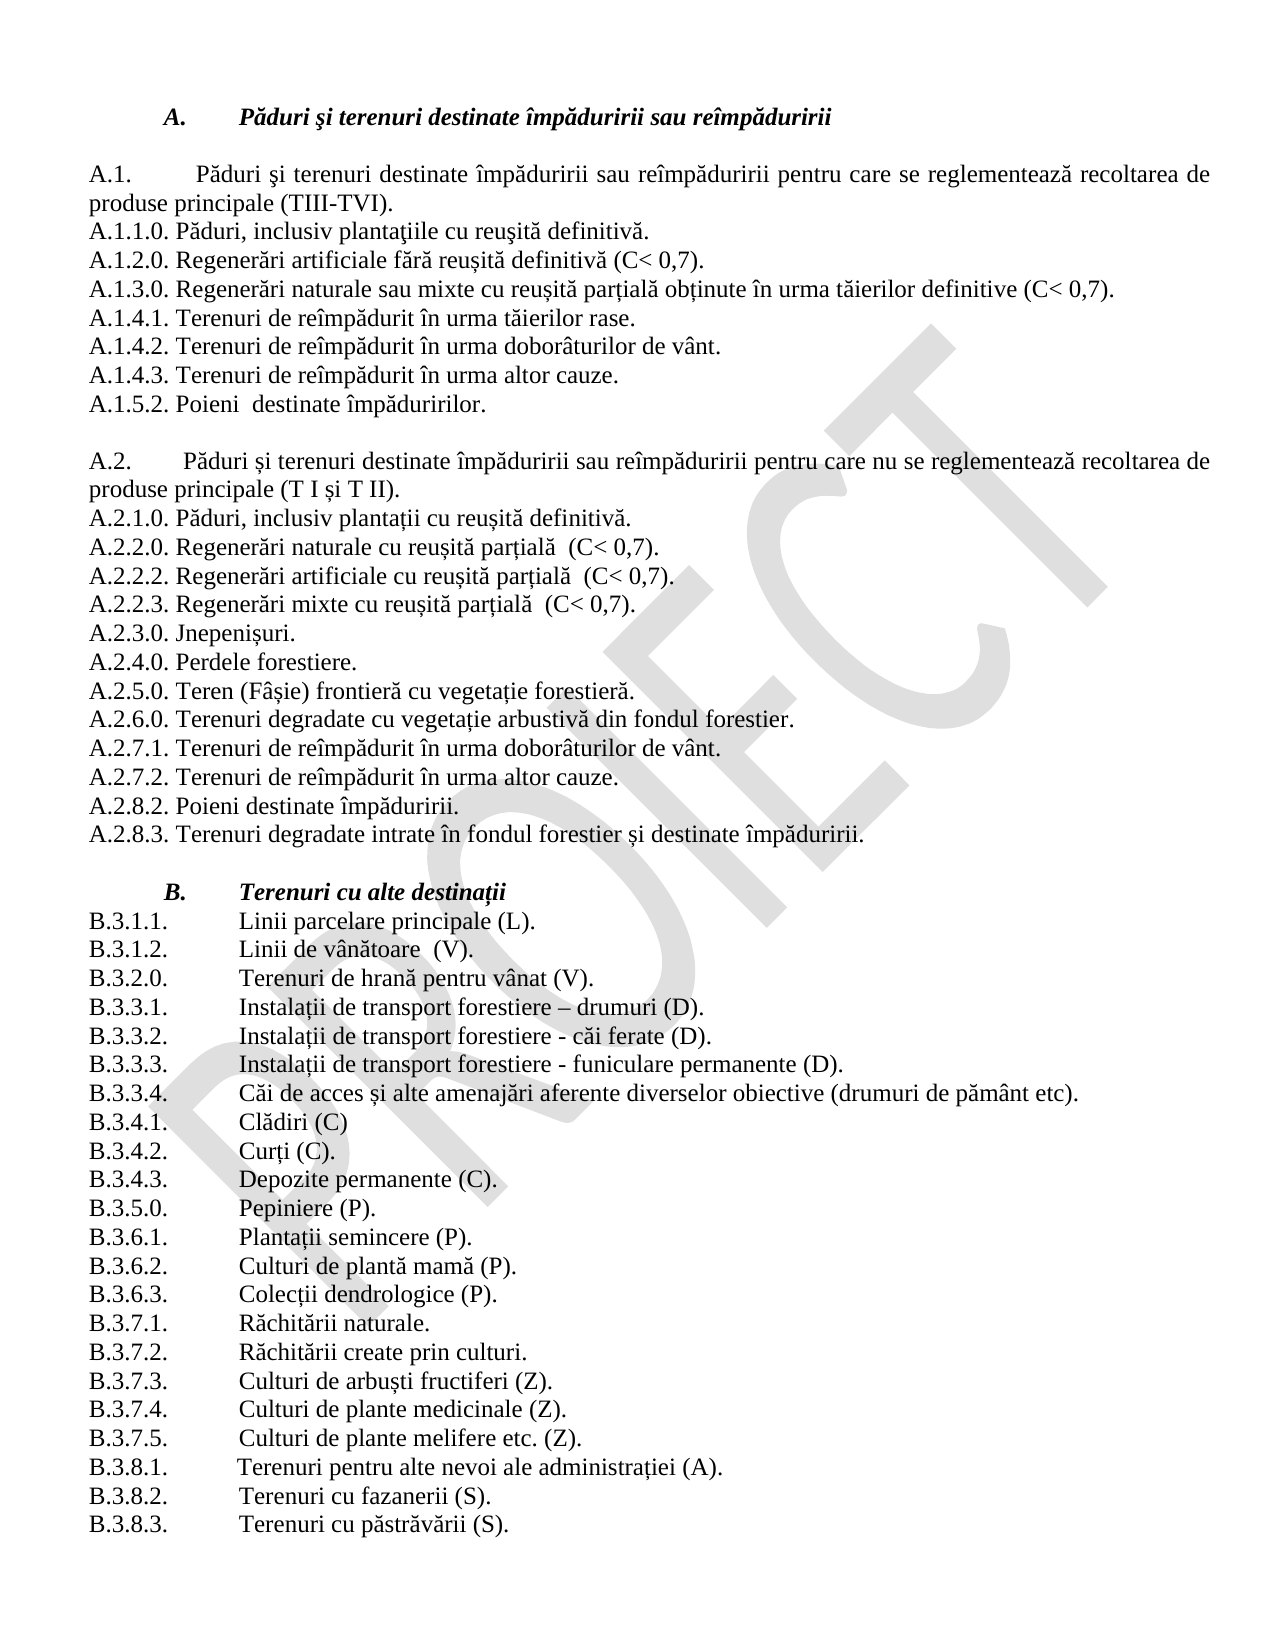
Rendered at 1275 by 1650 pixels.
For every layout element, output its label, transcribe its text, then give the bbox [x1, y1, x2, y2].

text B.3.7.5. Culturi de plante melifere etc. (Z). [89, 1423, 1211, 1452]
text A.2.7.2. Terenuri de reîmpădurit în urma altor cauze. [89, 762, 1211, 791]
text B.3.8.1. Terenuri pentru alte nevoi ale administrației (A). [89, 1452, 1211, 1481]
text B. Terenuri cu alte destinații [89, 877, 1211, 906]
text B.3.6.1. Plantații semincere (P). [89, 1222, 1211, 1251]
text B.3.7.4. Culturi de plante medicinale (Z). [89, 1394, 1211, 1423]
text A.1.5.2. Poieni destinate împăduririlor. [89, 389, 1211, 418]
text B.3.7.3. Culturi de arbuști fructiferi (Z). [89, 1366, 1211, 1394]
text B.3.3.4. Căi de acces și alte amenajări aferente diverselor obiective (drumuri de pământ etc). [89, 1078, 1211, 1107]
text B.3.4.1. Clădiri (C) [89, 1107, 1211, 1136]
text B.3.8.3. Terenuri cu păstrăvării (S). [89, 1509, 1211, 1538]
text A.2.5.0. Teren (Fâșie) frontieră cu vegetație forestieră. [89, 676, 1211, 704]
text A.2.2.3. Regenerări mixte cu reușită parțială (C< 0,7). [89, 589, 1211, 618]
text B.3.2.0. Terenuri de hrană pentru vânat (V). [89, 963, 1211, 992]
text B.3.3.2. Instalații de transport forestiere - căi ferate (D). [89, 1021, 1211, 1049]
text A.2.1.0. Păduri, inclusiv plantații cu reușită definitivă. [89, 503, 1211, 532]
text B.3.4.3. Depozite permanente (C). [89, 1164, 1211, 1193]
text A. Păduri şi terenuri destinate împăduririi sau reîmpăduririi [89, 102, 1211, 131]
text A.1.2.0. Regenerări artificiale fără reușită definitivă (C< 0,7). [89, 245, 1211, 274]
text A.2.7.1. Terenuri de reîmpădurit în urma doborâturilor de vânt. [89, 733, 1211, 762]
text A.1.3.0. Regenerări naturale sau mixte cu reușită parțială obținute în urma tăierilor definitive (C< 0,7). [89, 274, 1211, 303]
text B.3.3.3. Instalații de transport forestiere - funiculare permanente (D). [89, 1049, 1211, 1078]
text A.2.2.2. Regenerări artificiale cu reușită parțială (C< 0,7). [89, 561, 1211, 589]
text B.3.4.2. Curți (C). [89, 1136, 1211, 1164]
text A.2.6.0. Terenuri degradate cu vegetație arbustivă din fondul forestier. [89, 704, 1211, 733]
text A.1.4.1. Terenuri de reîmpădurit în urma tăierilor rase. [89, 303, 1211, 331]
text A.2.8.3. Terenuri degradate intrate în fondul forestier și destinate împăduririi. [89, 819, 1211, 848]
text B.3.7.1. Răchitării naturale. [89, 1308, 1211, 1337]
text A.2. Păduri și terenuri destinate împăduririi sau reîmpăduririi pentru care nu se reglementează recoltarea de produse principale (T I și T II). [89, 446, 1211, 503]
text A.1.4.3. Terenuri de reîmpădurit în urma altor cauze. [89, 360, 1211, 389]
text A.1.4.2. Terenuri de reîmpădurit în urma doborâturilor de vânt. [89, 331, 1211, 360]
text B.3.6.3. Colecții dendrologice (P). [89, 1279, 1211, 1308]
text A.1.1.0. Păduri, inclusiv plantaţiile cu reuşită definitivă. [89, 216, 1211, 245]
text B.3.3.1. Instalații de transport forestiere – drumuri (D). [89, 992, 1211, 1021]
text A.2.2.0. Regenerări naturale cu reușită parțială (C< 0,7). [89, 532, 1211, 561]
text A.2.8.2. Poieni destinate împăduririi. [89, 791, 1211, 819]
text B.3.1.1. Linii parcelare principale (L). [89, 906, 1211, 934]
text B.3.1.2. Linii de vânătoare (V). [89, 934, 1211, 963]
text B.3.7.2. Răchitării create prin culturi. [89, 1337, 1211, 1366]
text A.2.3.0. Jnepenișuri. [89, 618, 1211, 647]
text A.1. Păduri şi terenuri destinate împăduririi sau reîmpăduririi pentru care se reglementează recoltarea de produse principale (TIII-TVI). [89, 159, 1211, 216]
text B.3.6.2. Culturi de plantă mamă (P). [89, 1251, 1211, 1279]
text B.3.5.0. Pepiniere (P). [89, 1193, 1211, 1222]
text B.3.8.2. Terenuri cu fazanerii (S). [89, 1481, 1211, 1509]
text A.2.4.0. Perdele forestiere. [89, 647, 1211, 676]
